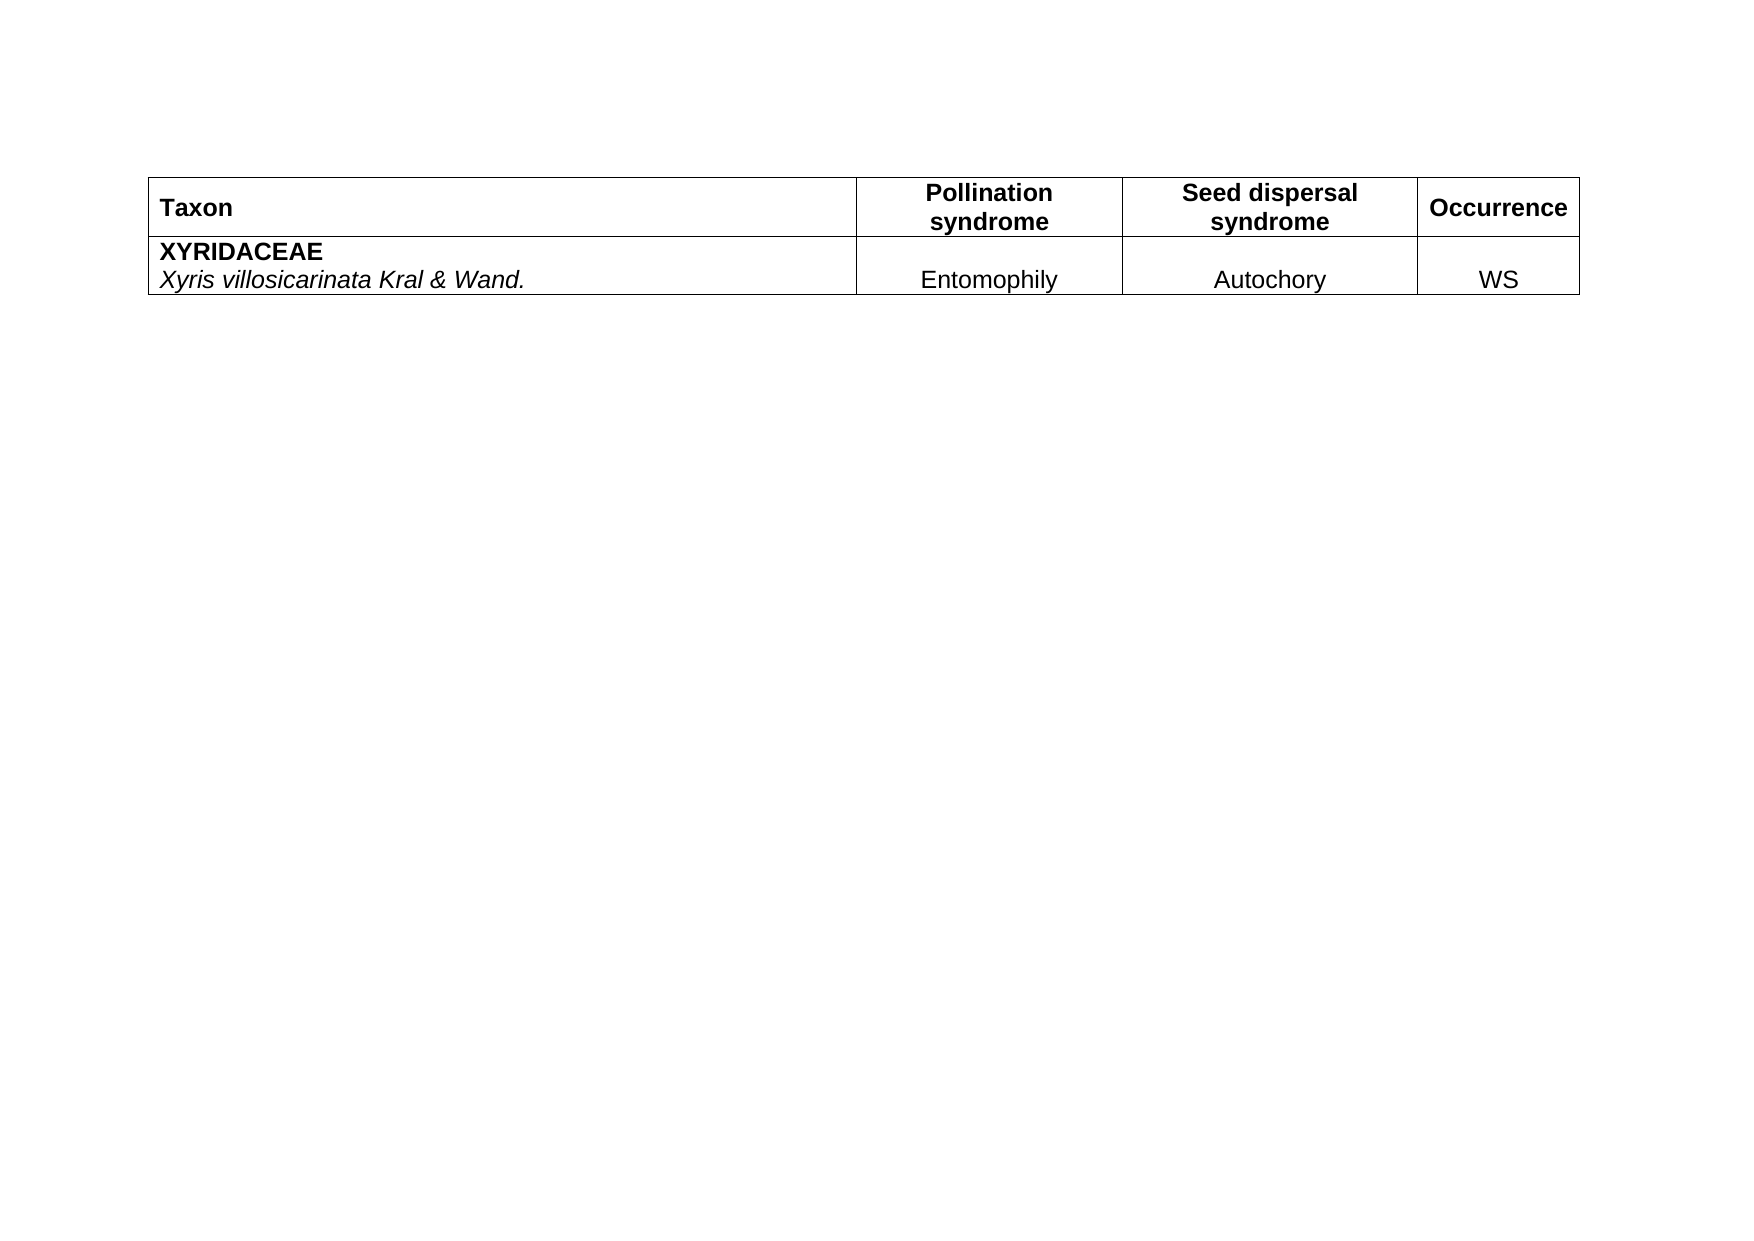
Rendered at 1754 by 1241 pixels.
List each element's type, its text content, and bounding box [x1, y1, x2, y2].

table_cell Xyris villosicarinata Kral & Wand. [149, 266, 856, 294]
table_header Occurrence [1418, 178, 1579, 236]
table_header Pollination syndrome [857, 178, 1122, 236]
table_cell [1418, 237, 1579, 266]
table_cell Entomophily [857, 266, 1122, 294]
table_cell [1123, 237, 1417, 266]
table_cell [857, 237, 1122, 266]
table_cell WS [1418, 266, 1579, 294]
table_cell Autochory [1123, 266, 1417, 294]
table_header Taxon [149, 178, 856, 236]
table_cell XYRIDACEAE [149, 237, 856, 266]
table_header Seed dispersal syndrome [1123, 178, 1417, 236]
